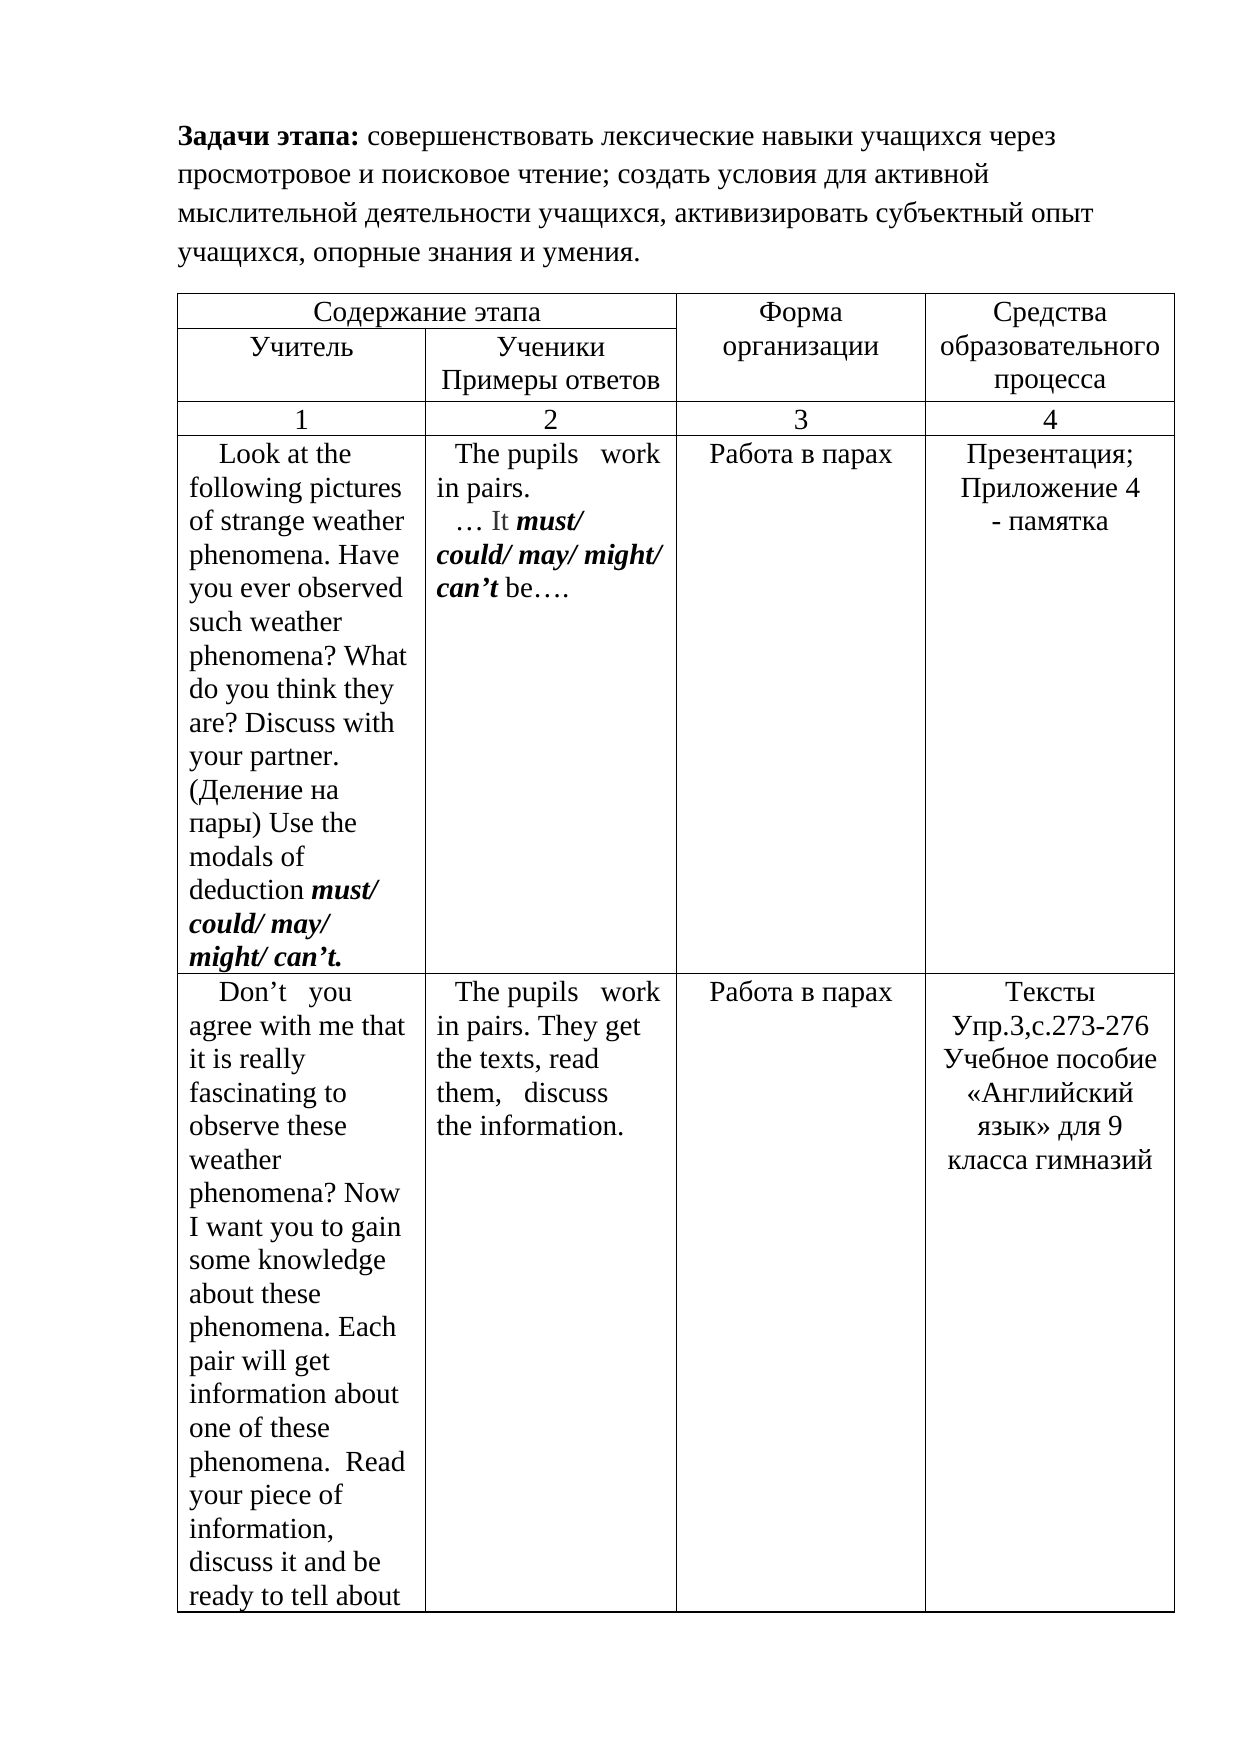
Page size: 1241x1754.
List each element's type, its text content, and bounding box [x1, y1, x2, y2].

table_cell 1 [178, 402, 425, 435]
table_cell 2 [426, 402, 676, 435]
text Задачи этапа: совершенствовать лексические навыки учащихся через просмотровое и поисковое чтение; создать условия для активной мыслительной деятельности учащихся, активизировать субъектный опыт учащихся, опорные знания и умения. [177, 118, 1152, 267]
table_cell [926, 974, 1174, 1611]
table_header Форма организации [677, 294, 925, 401]
table_cell Ученики Примеры ответов [426, 329, 676, 401]
table_header Содержание этапа [178, 294, 676, 328]
table_cell Работа в парах [677, 974, 925, 1611]
table_cell The pupils work in pairs. … It must/ could/ may/ might/ can’t be…. [426, 436, 676, 973]
table_cell 4 [926, 402, 1174, 435]
table_cell Look at the following pictures of strange weather phenomena. Have you ever observed such weather phenomena? What do you think they are? Discuss with your partner. (Деление на пары) Use the modals of deduction must/ could/ may/ might/ can’t. [178, 436, 425, 973]
table_cell Презентация; Приложение 4 - памятка [926, 436, 1174, 973]
table_header Средства образовательного процесса [926, 294, 1174, 401]
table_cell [178, 974, 425, 1611]
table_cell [426, 974, 676, 1611]
table_cell Учитель [178, 329, 425, 401]
table_cell Работа в парах [677, 436, 925, 973]
table_cell 3 [677, 402, 925, 435]
